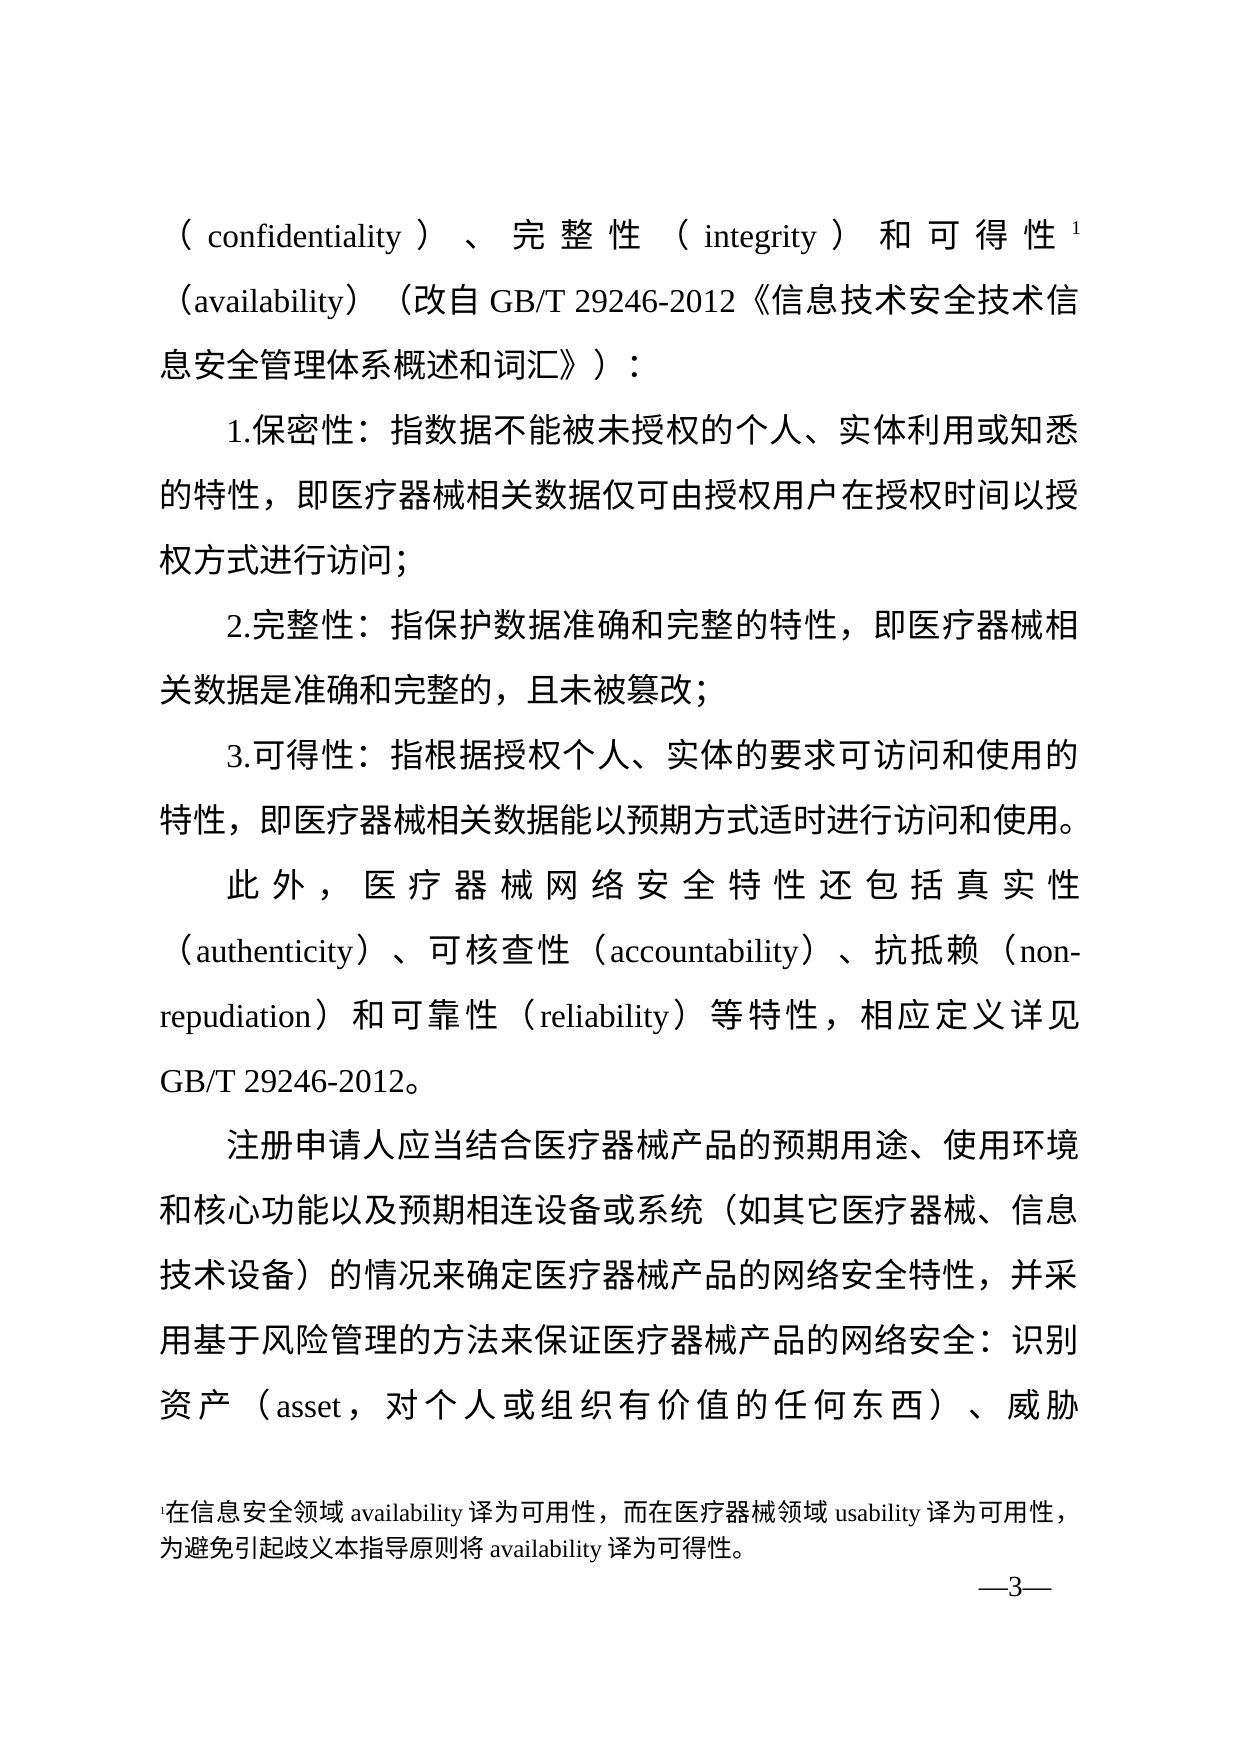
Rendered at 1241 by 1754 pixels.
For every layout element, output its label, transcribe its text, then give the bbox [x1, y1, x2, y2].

text 1.保密性：指数据不能被未授权的个人、实体利用或知悉的特性，即医疗器械相关数据仅可由授权用户在授权时间以授权方式进行访问； [159, 396, 1081, 591]
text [159, 1111, 1081, 1436]
text 2.完整性：指保护数据准确和完整的特性，即医疗器械相关数据是准确和完整的，且未被篡改； [159, 591, 1081, 721]
text 此外，医疗器械网络安全特性还包括真实性（authenticity）、可核查性（accountability）、抗抵赖（non-repudiation）和可靠性（reliability）等特性，相应定义详见GB/T 29246-2012。 [159, 851, 1081, 1111]
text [159, 201, 1081, 396]
text 3.可得性：指根据授权个人、实体的要求可访问和使用的特性，即医疗器械相关数据能以预期方式适时进行访问和使用。 [159, 721, 1081, 851]
